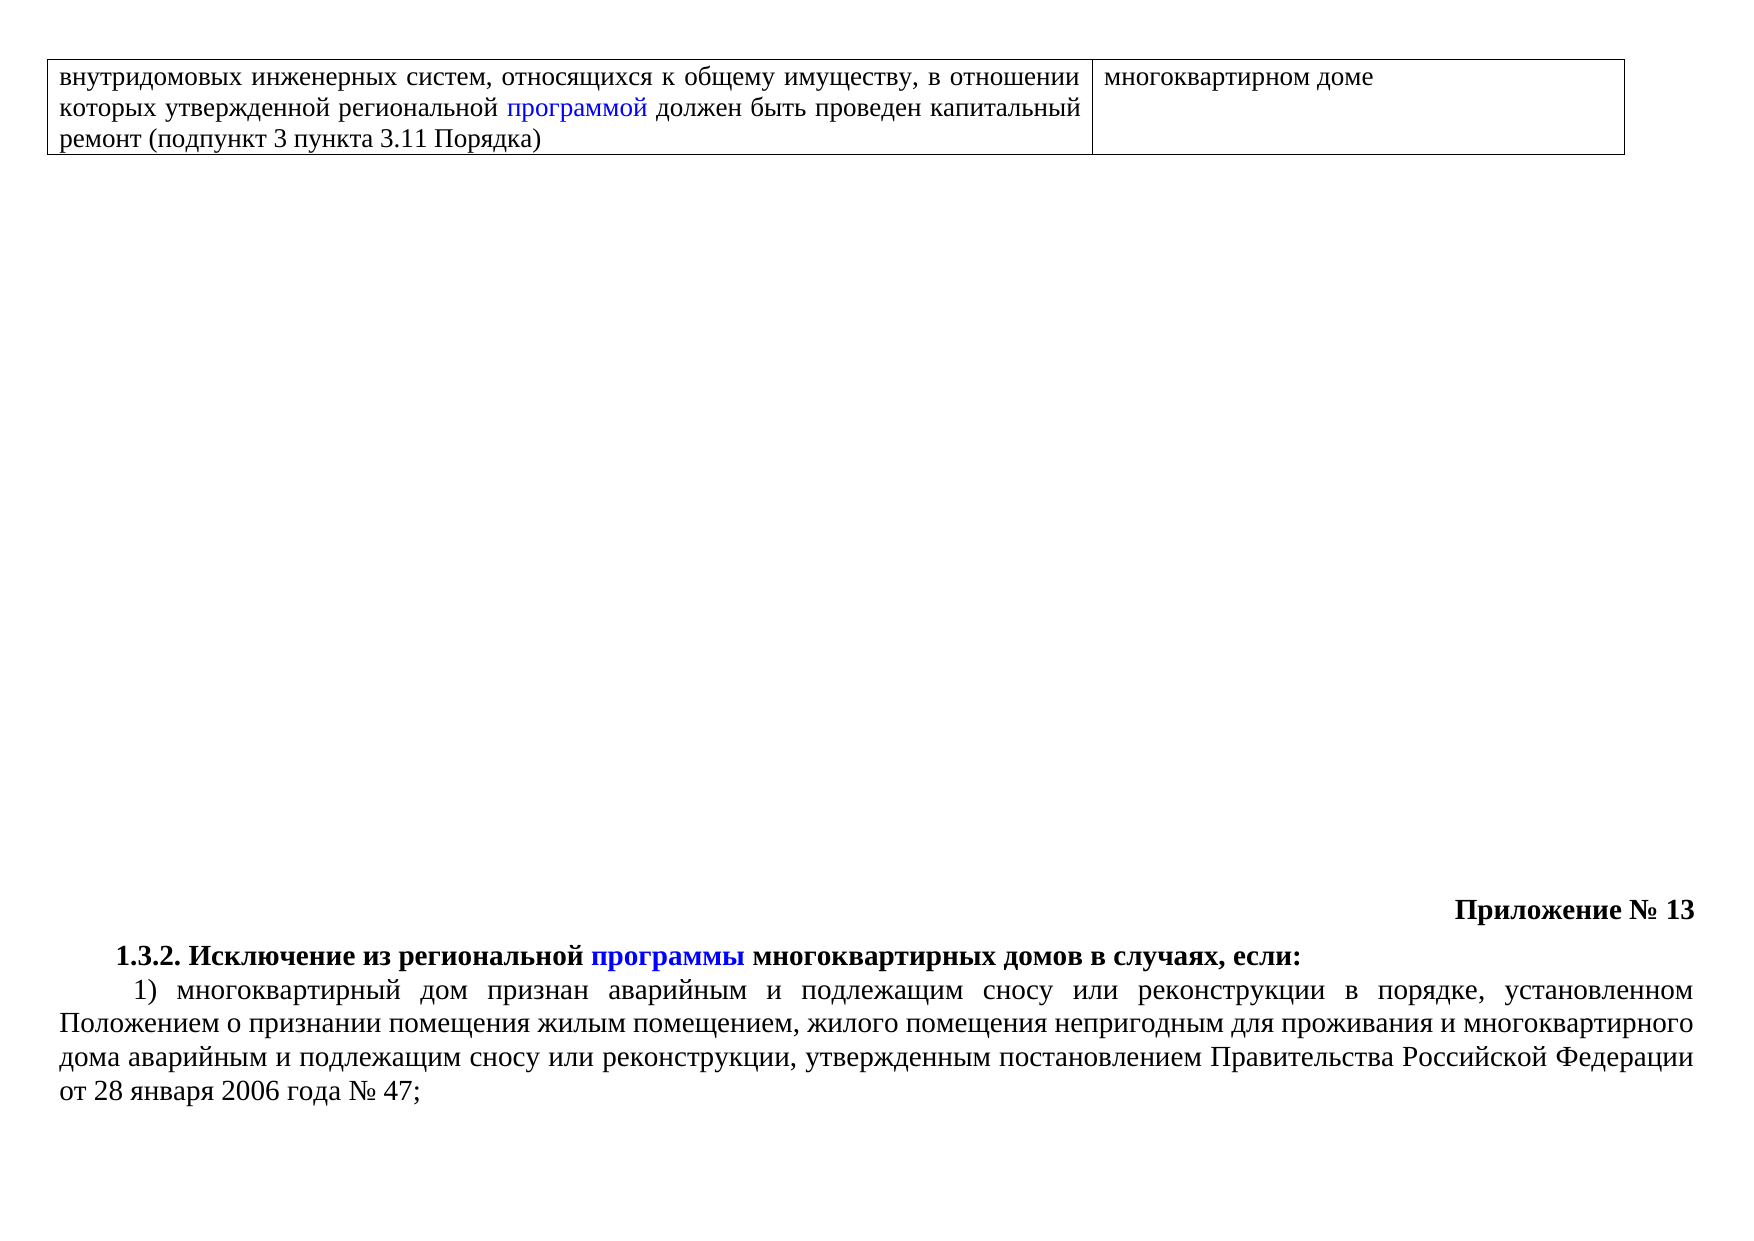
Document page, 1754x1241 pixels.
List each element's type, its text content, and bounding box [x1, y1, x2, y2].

text 1) многоквартирный дом признан аварийным и подлежащим сносу или реконструкции в порядке, установленном Положением о признании помещения жилым помещением, жилого помещения непригодным для проживания и многоквартирного дома аварийным и подлежащим сносу или реконструкции, утвержденным постановлением Правительства Российской Федерации от 28 января 2006 года № 47; [59, 972, 1695, 1106]
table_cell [48, 60, 1092, 153]
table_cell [1093, 60, 1624, 153]
text 1.3.2. Исключение из региональной программы многоквартирных домов в случаях, если: [59, 938, 1695, 972]
text Приложение № 13 [59, 892, 1695, 926]
